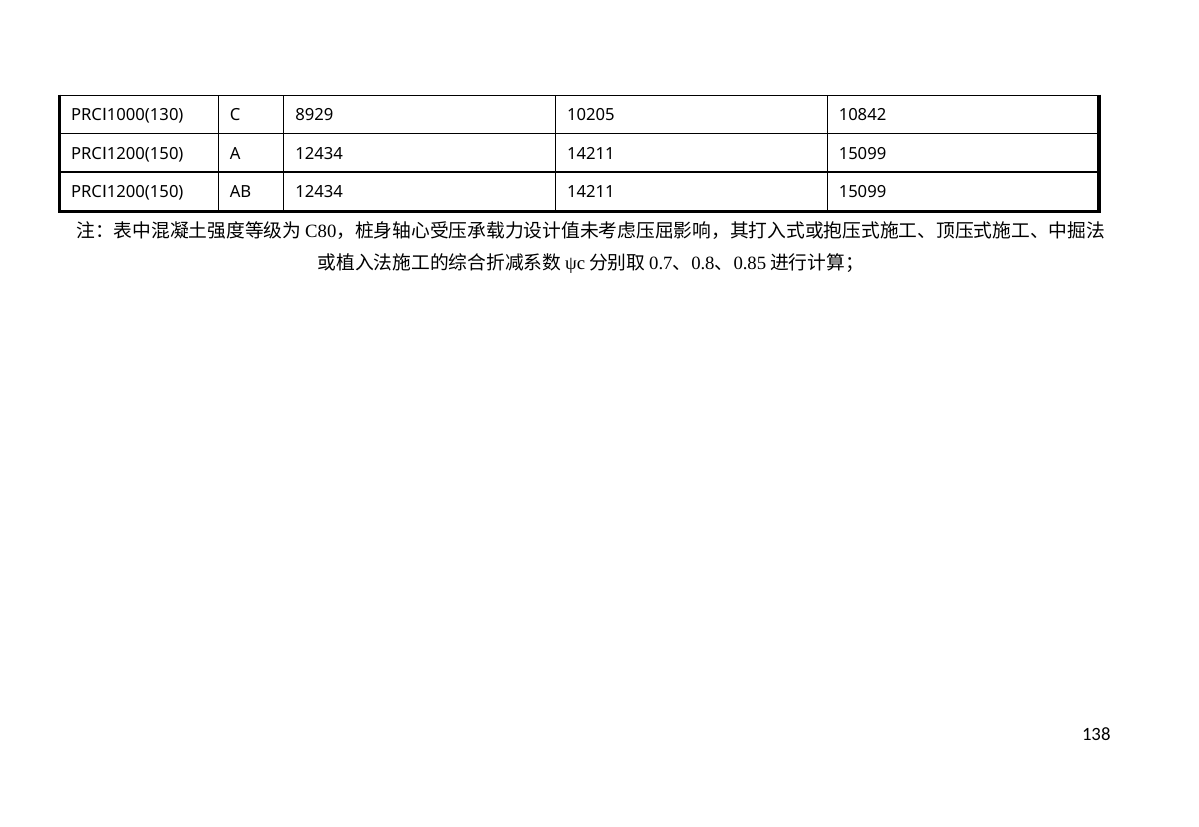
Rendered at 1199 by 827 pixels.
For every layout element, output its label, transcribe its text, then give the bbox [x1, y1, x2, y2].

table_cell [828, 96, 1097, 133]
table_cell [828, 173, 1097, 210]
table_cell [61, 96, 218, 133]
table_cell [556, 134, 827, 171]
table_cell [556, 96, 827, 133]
text 注：表中混凝土强度等级为C80，桩身轴心受压承载力设计值未考虑压屈影响，其打入式或抱压式施工、顶压式施工、中掘法或植入法施工的综合折减系数ψc分别取0.7、0.8、0.85进行计算； [71, 213, 1110, 278]
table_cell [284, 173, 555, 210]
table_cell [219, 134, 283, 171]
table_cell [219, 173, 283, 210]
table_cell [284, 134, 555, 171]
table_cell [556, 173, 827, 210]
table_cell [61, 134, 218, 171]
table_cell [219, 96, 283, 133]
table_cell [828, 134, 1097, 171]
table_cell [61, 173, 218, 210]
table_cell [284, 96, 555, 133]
